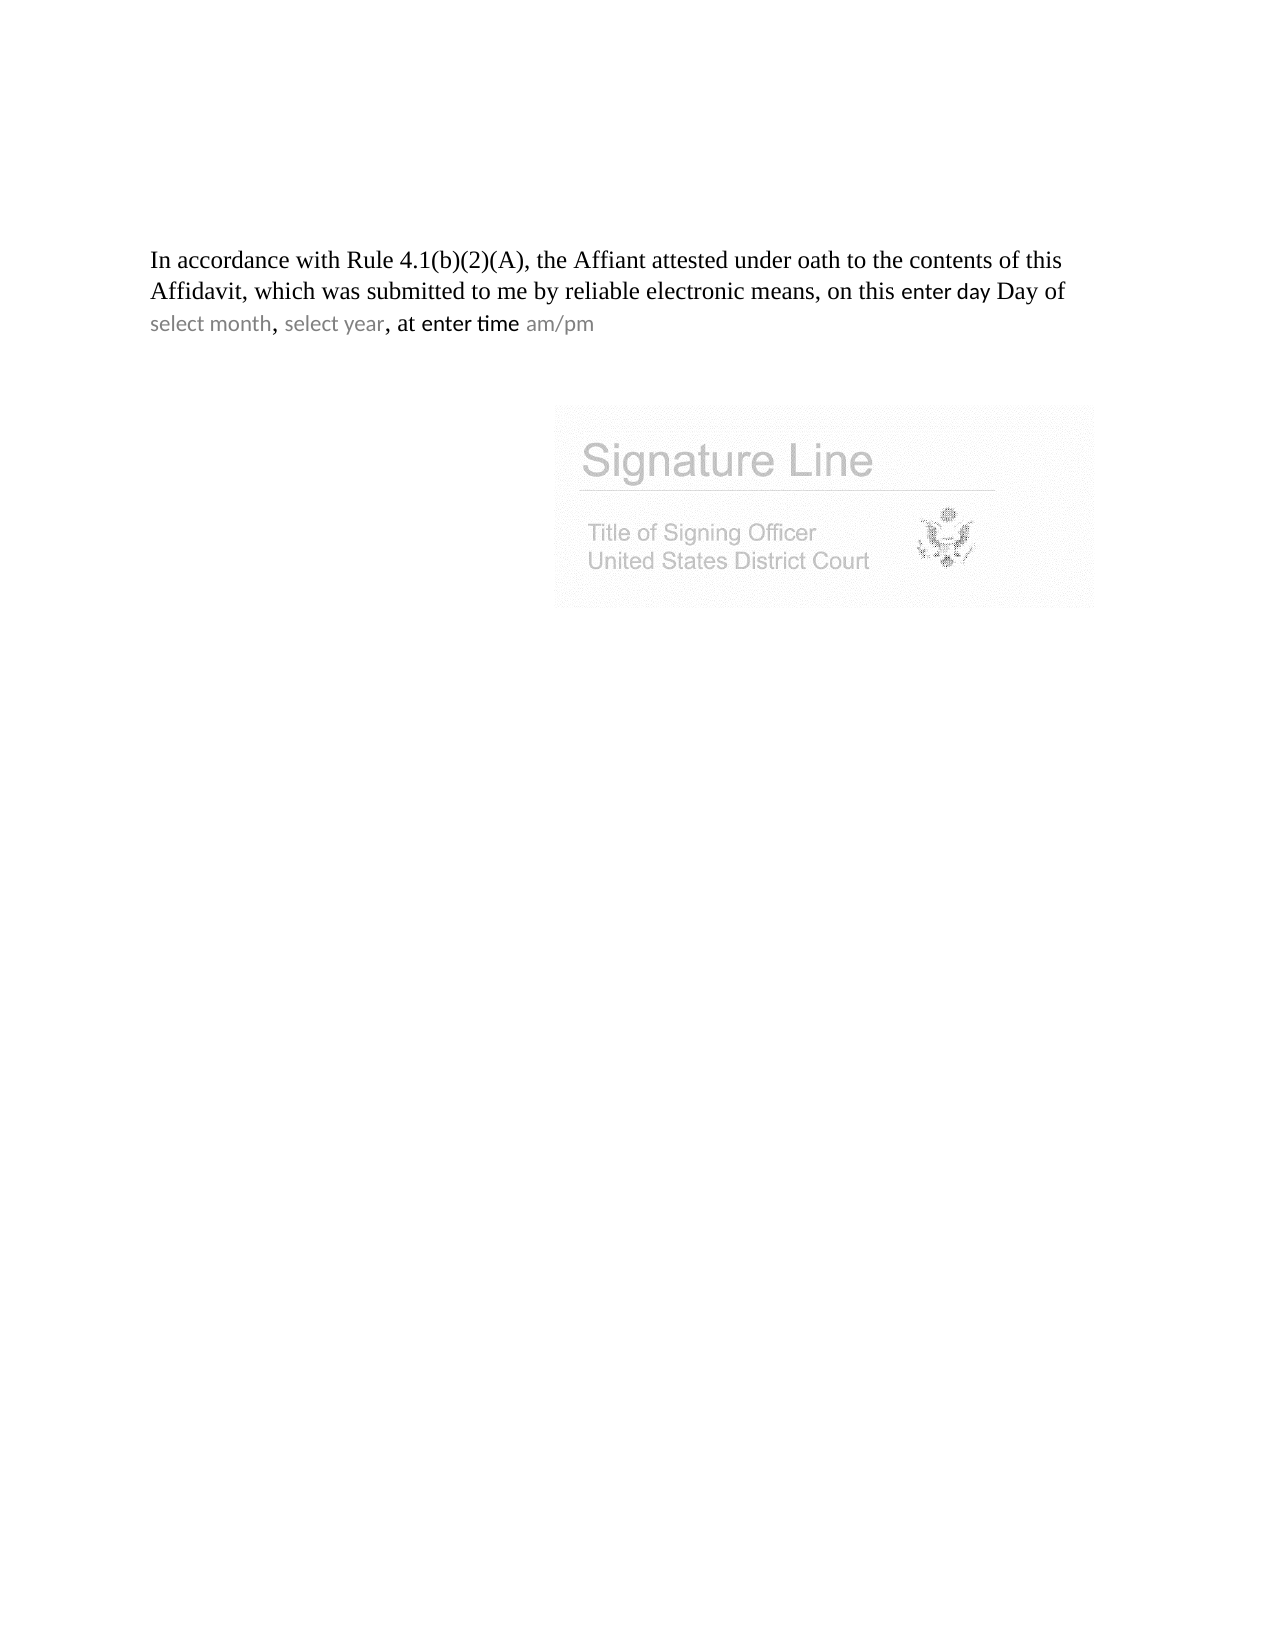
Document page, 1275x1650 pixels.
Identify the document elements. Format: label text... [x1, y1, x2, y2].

picture [553, 404, 1095, 608]
text In accordance with Rule 4.1(b)(2)(A), the Affiant attested under oath to the contents of this Affidavit, which was submitted to me by reliable electronic means, on this Day of , , at [150, 245, 1125, 337]
